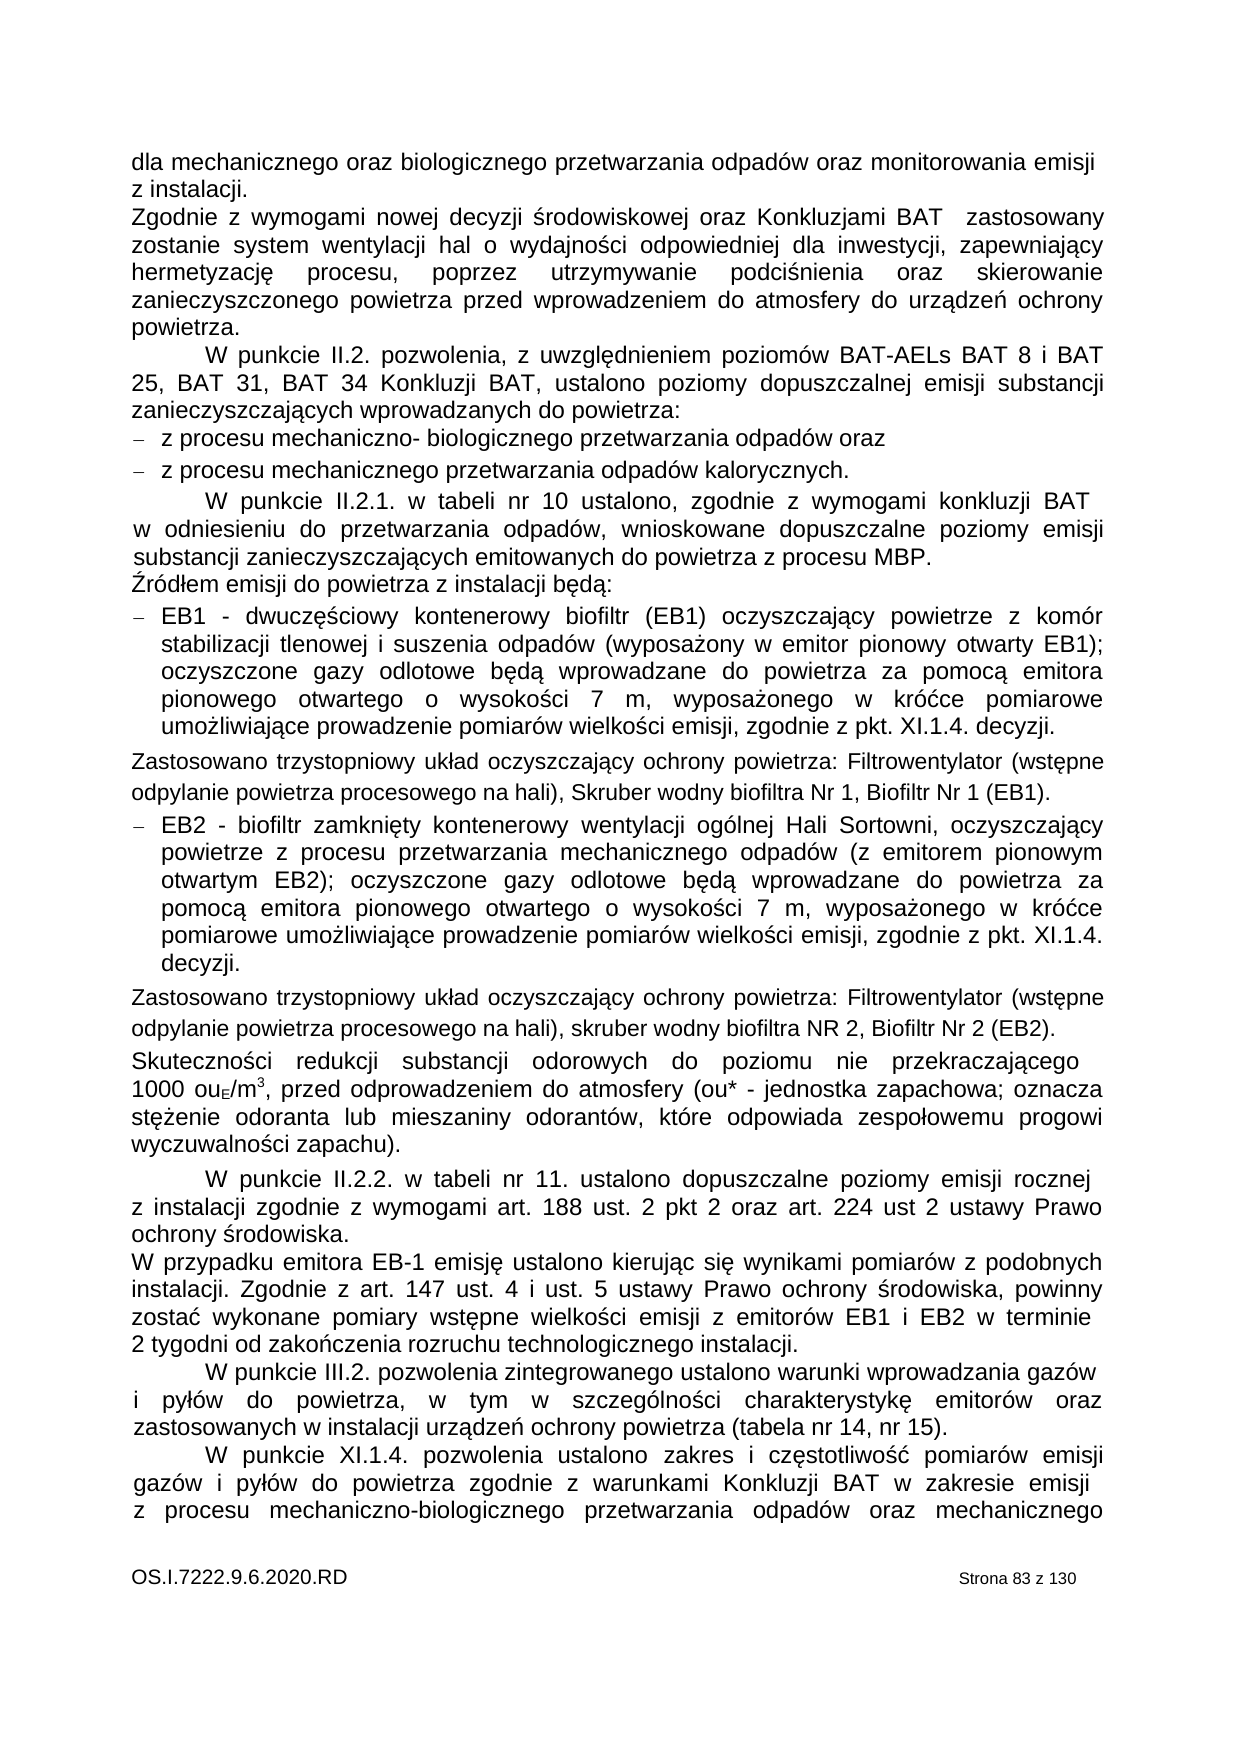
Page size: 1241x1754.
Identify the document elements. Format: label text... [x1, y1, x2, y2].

text W punkcie II.2.1. w tabeli nr 10 ustalono, zgodnie z wymogami konkluzji BAT w odniesieniu do przetwarzania odpadów, wnioskowane dopuszczalne poziomy emisji substancji zanieczyszczających emitowanych do powietrza z procesu MBP. [133, 487, 1104, 570]
list EB1 - dwuczęściowy kontenerowy biofiltr (EB1) oczyszczający powietrze z komór stabilizacji tlenowej i suszenia odpadów (wyposażony w emitor pionowy otwarty EB1); oczyszczone gazy odlotowe będą wprowadzane do powietrza za pomocą emitora pionowego otwartego o wysokości 7 m, wyposażonego w króćce pomiarowe umożliwiające prowadzenie pomiarów wielkości emisji, zgodnie z pkt. XI.1.4. decyzji. [131, 602, 1104, 740]
list Zastosowano trzystopniowy układ oczyszczający ochrony powietrza: Filtrowentylator (wstępne odpylanie powietrza procesowego na hali), skruber wodny biofiltra NR 2, Biofiltr Nr 2 (EB2). [131, 981, 1104, 1043]
text W przypadku emitora EB-1 emisję ustalono kierując się wynikami pomiarów z podobnych instalacji. Zgodnie z art. 147 ust. 4 i ust. 5 ustawy Prawo ochrony środowiska, powinny zostać wykonane pomiary wstępne wielkości emisji z emitorów EB1 i EB2 w terminie 2 tygodni od zakończenia rozruchu technologicznego instalacji. [131, 1248, 1104, 1358]
text W punkcie III.2. pozwolenia zintegrowanego ustalono warunki wprowadzania gazów i pyłów do powietrza, w tym w szczególności charakterystykę emitorów oraz zastosowanych w instalacji urządzeń ochrony powietrza (tabela nr 14, nr 15). [133, 1358, 1104, 1441]
text Zgodnie z wymogami nowej decyzji środowiskowej oraz Konkluzjami BAT zastosowany zostanie system wentylacji hal o wydajności odpowiedniej dla inwestycji, zapewniający hermetyzację procesu, poprzez utrzymywanie podciśnienia oraz skierowanie zanieczyszczonego powietrza przed wprowadzeniem do atmosfery do urządzeń ochrony powietrza. [131, 203, 1104, 341]
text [133, 1441, 1104, 1524]
text Źródłem emisji do powietrza z instalacji będą: [131, 570, 1104, 598]
text Skuteczności redukcji substancji odorowych do poziomu nie przekraczającego 1000 ouE/m3, przed odprowadzeniem do atmosfery (ou* - jednostka zapachowa; oznacza stężenie odoranta lub mieszaniny odorantów, które odpowiada zespołowemu progowi wyczuwalności zapachu). [131, 1047, 1104, 1158]
text W punkcie II.2. pozwolenia, z uwzględnieniem poziomów BAT-AELs BAT 8 i BAT 25, BAT 31, BAT 34 Konkluzji BAT, ustalono poziomy dopuszczalnej emisji substancji zanieczyszczających wprowadzanych do powietrza: [131, 341, 1104, 424]
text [131, 148, 1104, 203]
list z procesu mechaniczno- biologicznego przetwarzania odpadów oraz [131, 424, 1104, 451]
list z procesu mechanicznego przetwarzania odpadów kalorycznych. [131, 456, 1104, 483]
text W punkcie II.2.2. w tabeli nr 11. ustalono dopuszczalne poziomy emisji rocznej z instalacji zgodnie z wymogami art. 188 ust. 2 pkt 2 oraz art. 224 ust 2 ustawy Prawo ochrony środowiska. [131, 1165, 1104, 1248]
list Zastosowano trzystopniowy układ oczyszczający ochrony powietrza: Filtrowentylator (wstępne odpylanie powietrza procesowego na hali), Skruber wodny biofiltra Nr 1, Biofiltr Nr 1 (EB1). [131, 744, 1104, 807]
list EB2 - biofiltr zamknięty kontenerowy wentylacji ogólnej Hali Sortowni, oczyszczający powietrze z procesu przetwarzania mechanicznego odpadów (z emitorem pionowym otwartym EB2); oczyszczone gazy odlotowe będą wprowadzane do powietrza za pomocą emitora pionowego otwartego o wysokości 7 m, wyposażonego w króćce pomiarowe umożliwiające prowadzenie pomiarów wielkości emisji, zgodnie z pkt. XI.1.4. decyzji. [131, 811, 1104, 976]
